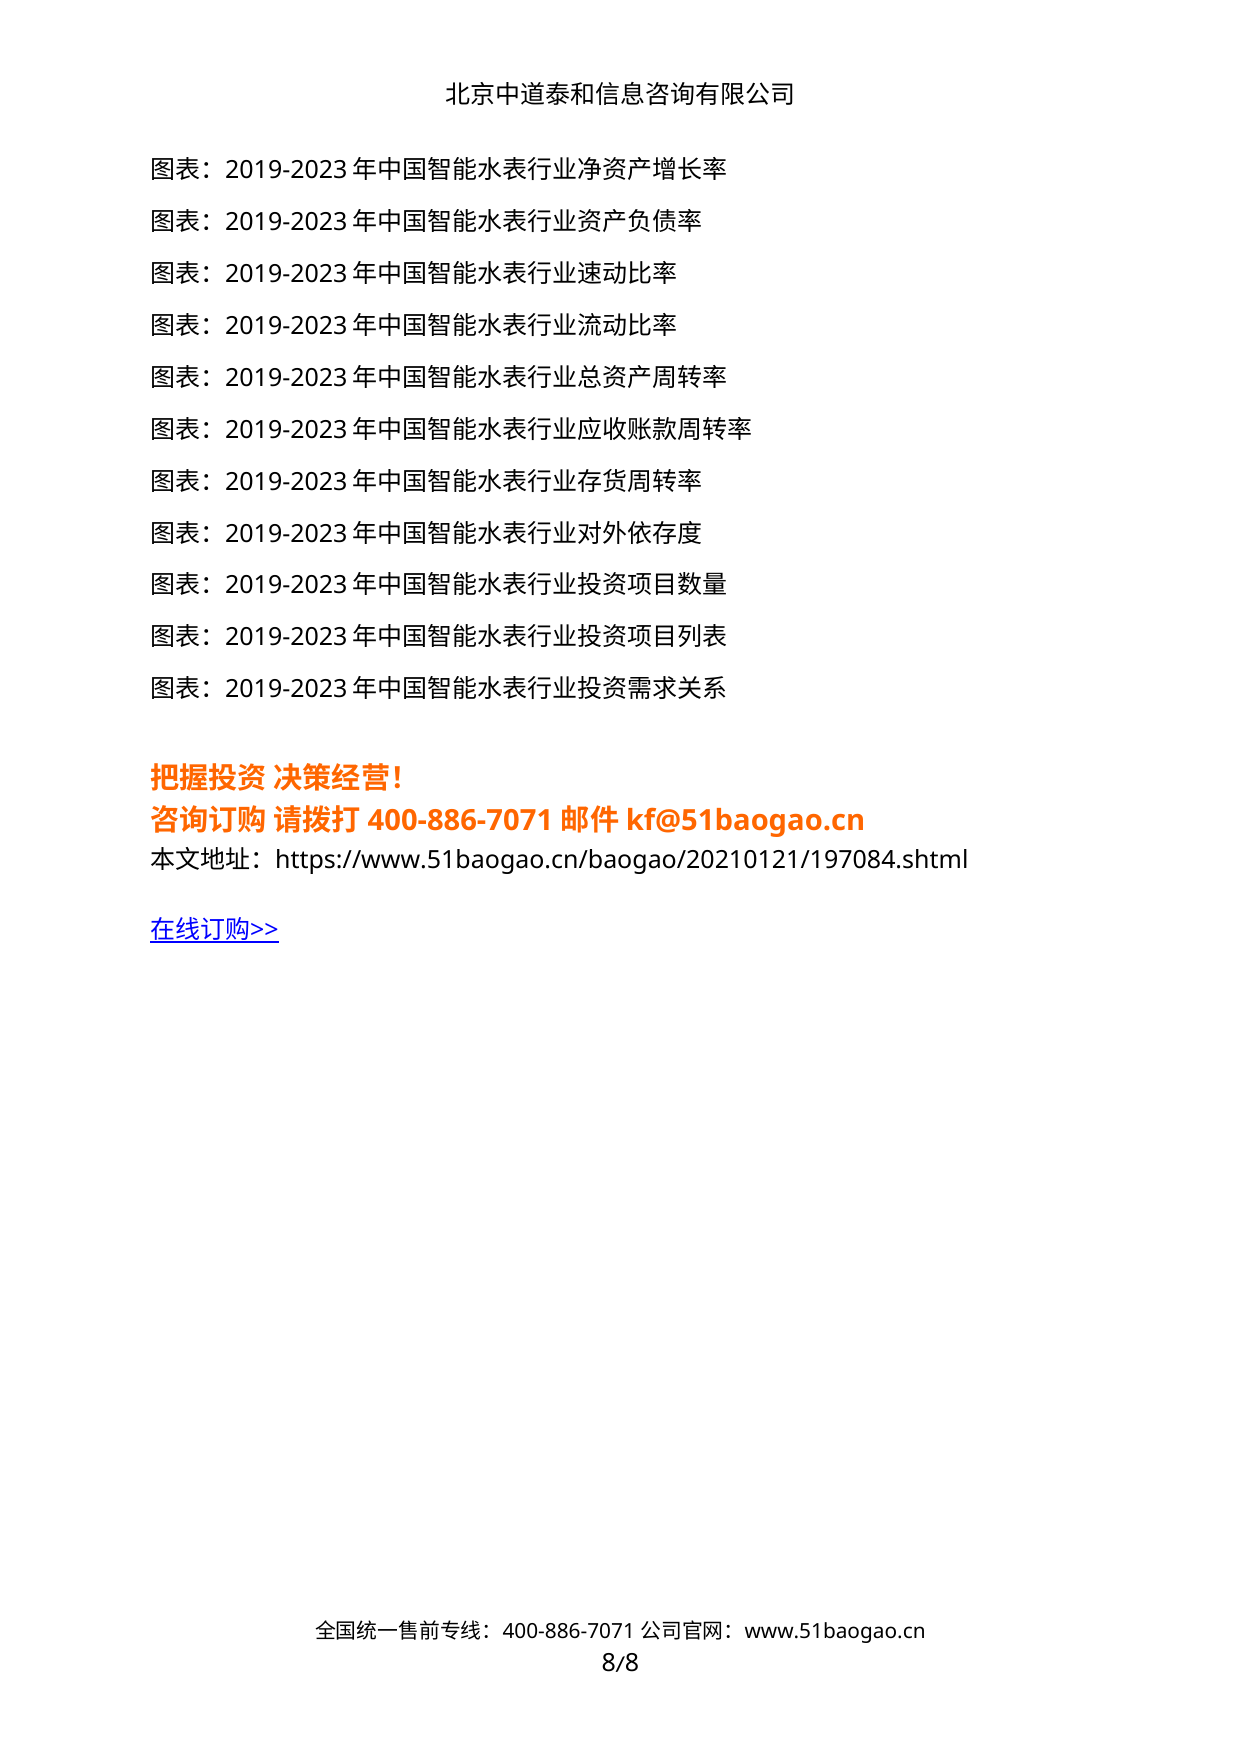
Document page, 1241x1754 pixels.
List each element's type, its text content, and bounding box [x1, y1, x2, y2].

text 图表：2019-2023年中国智能水表行业资产负债率 [150, 202, 1090, 238]
text 图表：2019-2023年中国智能水表行业投资项目列表 [150, 617, 1090, 653]
text 图表：2019-2023年中国智能水表行业对外依存度 [150, 513, 1090, 549]
text 图表：2019-2023年中国智能水表行业应收账款周转率 [150, 409, 1090, 446]
text 图表：2019-2023年中国智能水表行业总资产周转率 [150, 357, 1090, 394]
text 在线订购>> [150, 876, 1090, 946]
text 图表：2019-2023年中国智能水表行业存货周转率 [150, 461, 1090, 497]
text 把握投资 决策经营！咨询订购 请拨打 400-886-7071 邮件 kf@51baogao.cn本文地址：https://www.51baogao.cn/baogao/20210121/197084.shtml [150, 721, 1090, 876]
text 图表：2019-2023年中国智能水表行业投资项目数量 [150, 565, 1090, 601]
text 图表：2019-2023年中国智能水表行业流动比率 [150, 306, 1090, 342]
text 图表：2019-2023年中国智能水表行业投资需求关系 [150, 669, 1090, 705]
text 图表：2019-2023年中国智能水表行业净资产增长率 [150, 150, 1090, 186]
text 图表：2019-2023年中国智能水表行业速动比率 [150, 254, 1090, 290]
